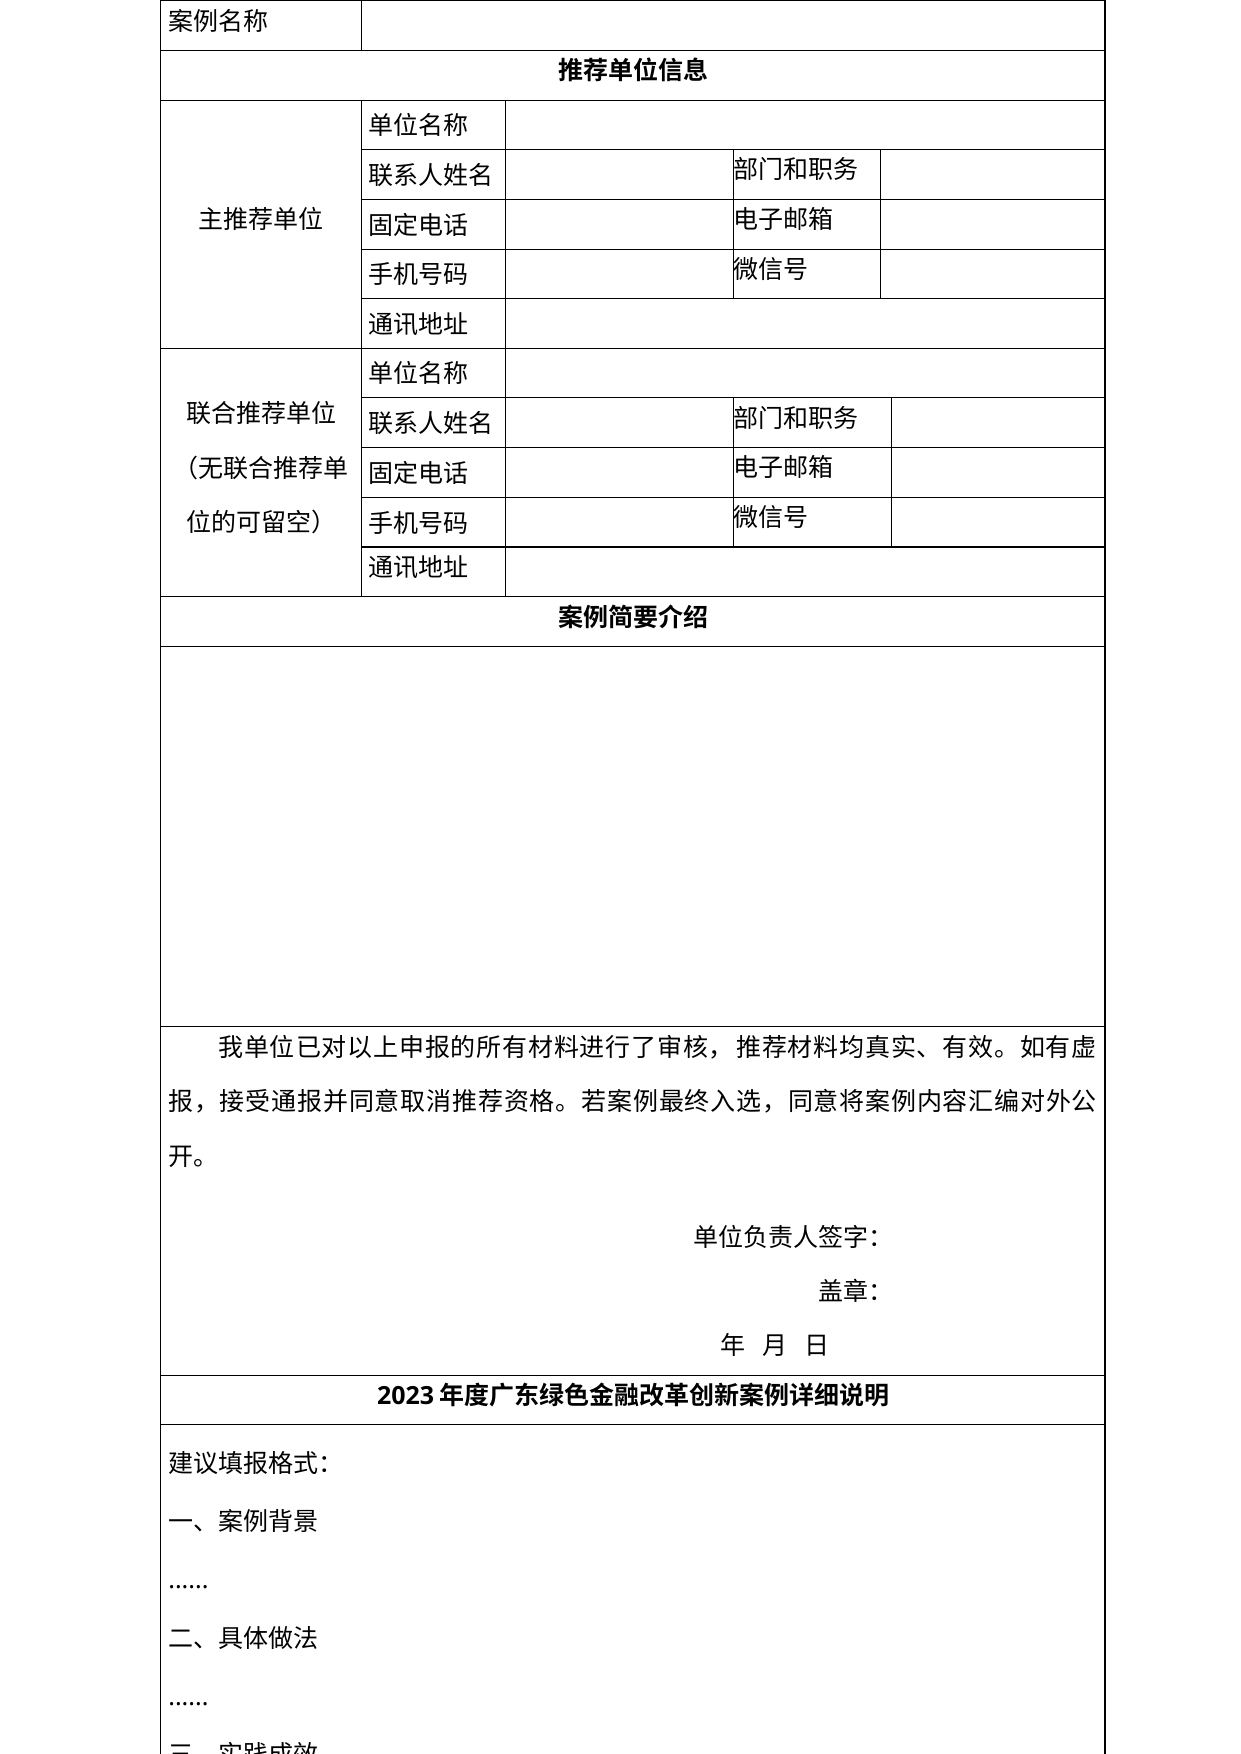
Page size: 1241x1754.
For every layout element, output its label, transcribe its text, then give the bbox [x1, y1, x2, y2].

table_cell [881, 250, 1104, 298]
table_cell [506, 150, 733, 199]
table_header 案例名称 [161, 1, 361, 50]
table_cell 2023年度广东绿色金融改革创新案例详细说明 [161, 1376, 1104, 1424]
table_cell 联系人姓名 [362, 150, 505, 199]
table_cell [892, 448, 1104, 497]
table_cell 联合推荐单位 （无联合推荐单位的可留空） [161, 349, 361, 596]
table_cell [881, 200, 1104, 248]
table_cell 联系人姓名 [362, 398, 505, 447]
table_cell 通讯地址 [362, 299, 505, 348]
table_cell 案例简要介绍 [161, 597, 1104, 646]
table_cell 固定电话 [362, 200, 505, 248]
table_cell 建议填报格式： 案例背景 ...... 具体做法 ...... 实践成效 ...... 创新亮点 ...... 推广建议 ...... [161, 1425, 1104, 1754]
table_header [362, 1, 1104, 50]
table_cell [881, 150, 1104, 199]
table_cell [506, 101, 1104, 149]
table_cell 单位名称 [362, 349, 505, 397]
table_cell [892, 398, 1104, 447]
table_cell [506, 349, 1104, 397]
table_cell 部门和职务 [734, 150, 880, 199]
table_cell [506, 448, 733, 497]
table_cell 微信号 [734, 498, 891, 546]
table_cell 手机号码 [362, 498, 505, 546]
table_cell 单位名称 [362, 101, 505, 149]
table_cell 微信号 [734, 250, 880, 298]
table_cell [506, 250, 733, 298]
table_cell [506, 498, 733, 546]
table_cell 固定电话 [362, 448, 505, 497]
table_cell 通讯地址 [362, 548, 505, 596]
table_cell 主推荐单位 [161, 101, 361, 348]
table_cell 手机号码 [362, 250, 505, 298]
table_cell [161, 647, 1104, 1026]
table_cell [506, 200, 733, 248]
table_cell [892, 498, 1104, 546]
table_cell 电子邮箱 [734, 200, 880, 248]
table_cell [506, 398, 733, 447]
table_cell 电子邮箱 [734, 448, 891, 497]
table_cell [506, 548, 1104, 596]
table_cell 部门和职务 [734, 398, 891, 447]
table_cell [506, 299, 1104, 348]
table_cell 推荐单位信息 [161, 51, 1104, 99]
table_cell 我单位已对以上申报的所有材料进行了审核，推荐材料均真实、有效。如有虚报，接受通报并同意取消推荐资格。若案例最终入选，同意将案例内容汇编对外公开。 单位负责人签字： 盖章： 年 月 日 [161, 1027, 1104, 1374]
